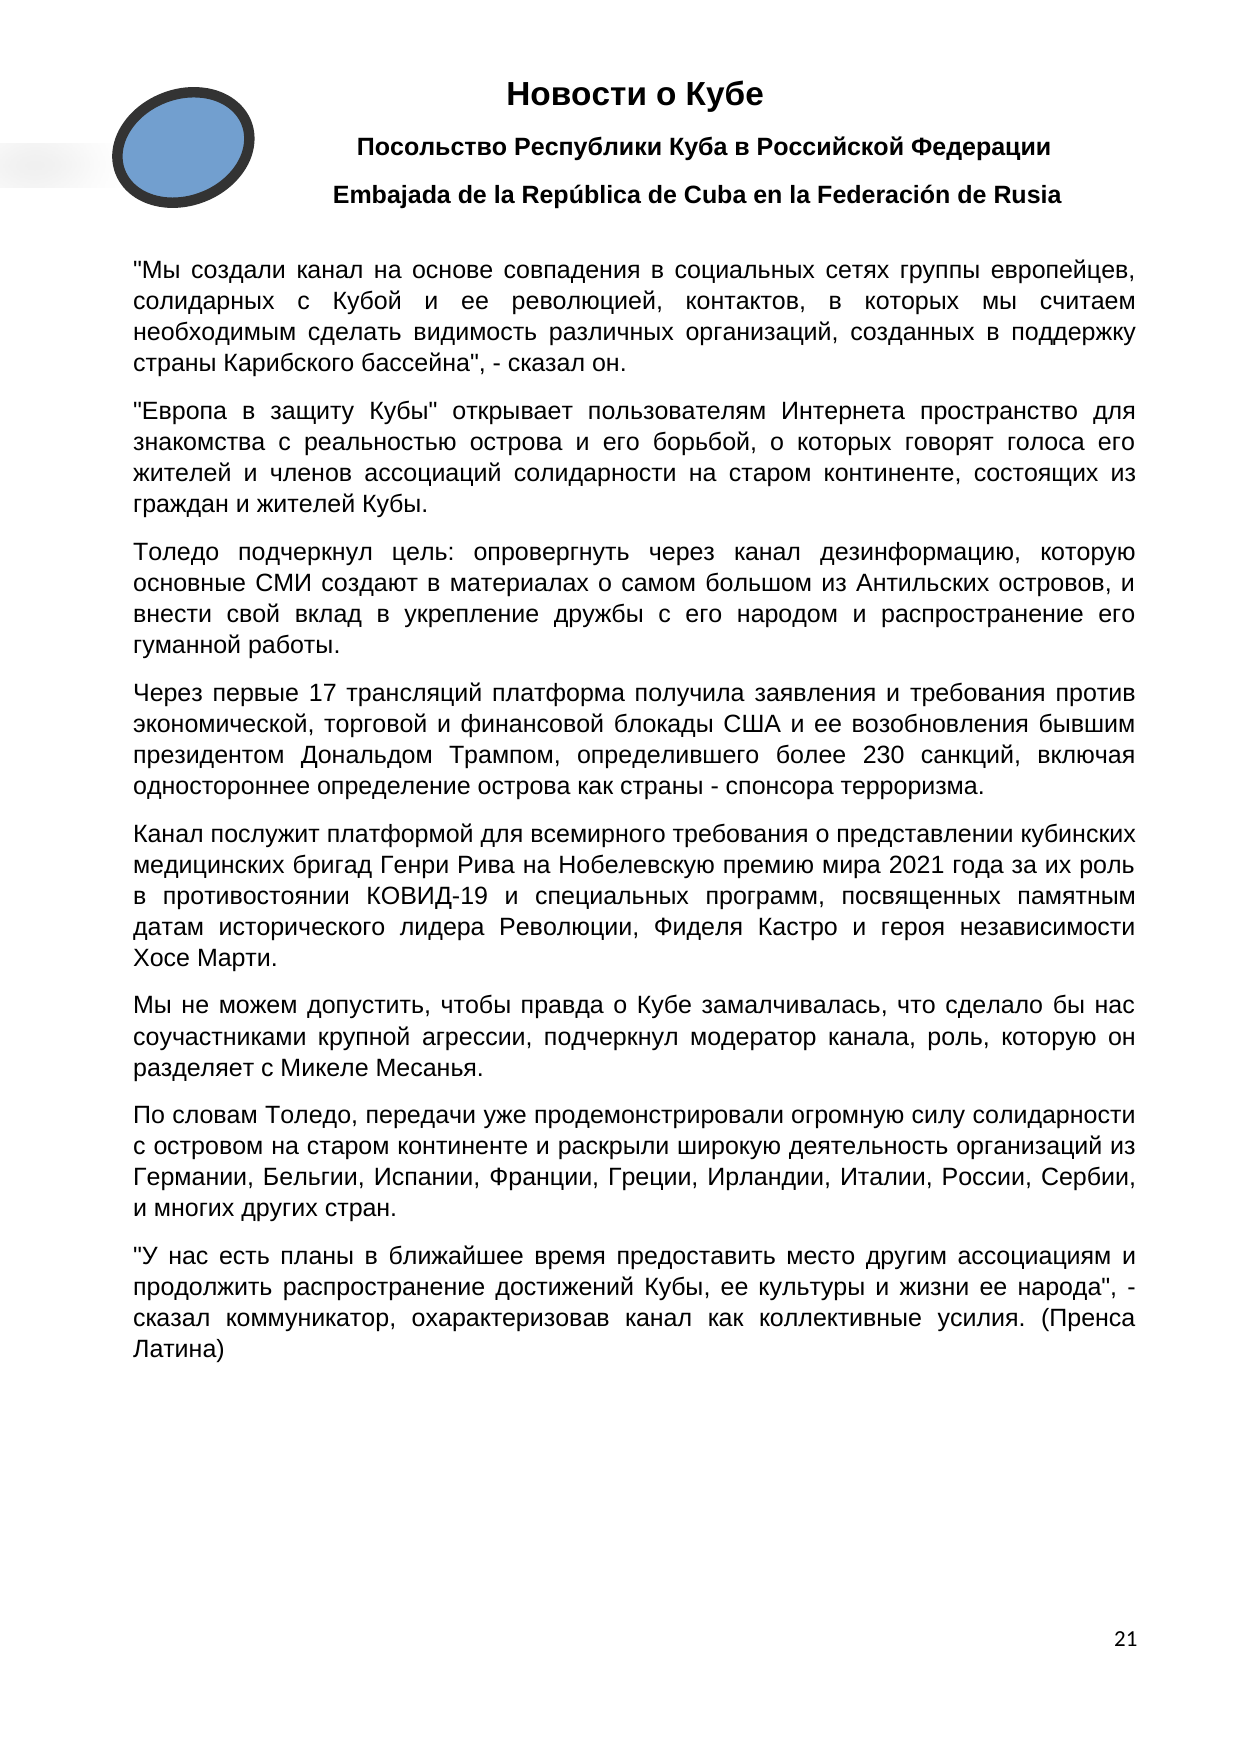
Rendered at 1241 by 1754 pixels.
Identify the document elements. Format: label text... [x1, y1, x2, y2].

text Толедо подчеркнул цель: опровергнуть через канал дезинформацию, которую основные СМИ создают в материалах о самом большом из Антильских островов, и внести свой вклад в укрепление дружбы с его народом и распространение его гуманной работы. [133, 537, 1137, 659]
text Мы не можем допустить, чтобы правда о Кубе замалчивалась, что сделало бы нас соучастниками крупной агрессии, подчеркнул модератор канала, роль, которую он разделяет с Микеле Месанья. [133, 991, 1137, 1081]
text "Мы создали канал на основе совпадения в социальных сетях группы европейцев, солидарных с Кубой и ее революцией, контактов, в которых мы считаем необходимым сделать видимость различных организаций, созданных в поддержку страны Карибского бассейна", - сказал он. [133, 255, 1137, 377]
text "Европа в защиту Кубы" открывает пользователям Интернета пространство для знакомства с реальностью острова и его борьбой, о которых говорят голоса его жителей и членов ассоциаций солидарности на старом континенте, состоящих из граждан и жителей Кубы. [133, 396, 1137, 518]
text По словам Толедо, передачи уже продемонстрировали огромную силу солидарности с островом на старом континенте и раскрыли широкую деятельность организаций из Германии, Бельгии, Испании, Франции, Греции, Ирландии, Италии, России, Сербии, и многих других стран. [133, 1100, 1137, 1222]
text "У нас есть планы в ближайшее время предоставить место другим ассоциациям и продолжить распространение достижений Кубы, ее культуры и жизни ее народа", - сказал коммуникатор, охарактеризовав канал как коллективные усилия. (Пренса Латина) [133, 1241, 1137, 1363]
text Через первые 17 трансляций платформа получила заявления и требования против экономической, торговой и финансовой блокады США и ее возобновления бывшим президентом Дональдом Трампом, определившего более 230 санкций, включая одностороннее определение острова как страны - спонсора терроризма. [133, 678, 1137, 800]
text Канал послужит платформой для всемирного требования о представлении кубинских медицинских бригад Генри Рива на Нобелевскую премию мира 2021 года за их роль в противостоянии КОВИД-19 и специальных программ, посвященных памятным датам исторического лидера Революции, Фиделя Кастро и героя независимости Хосе Марти. [133, 819, 1137, 972]
